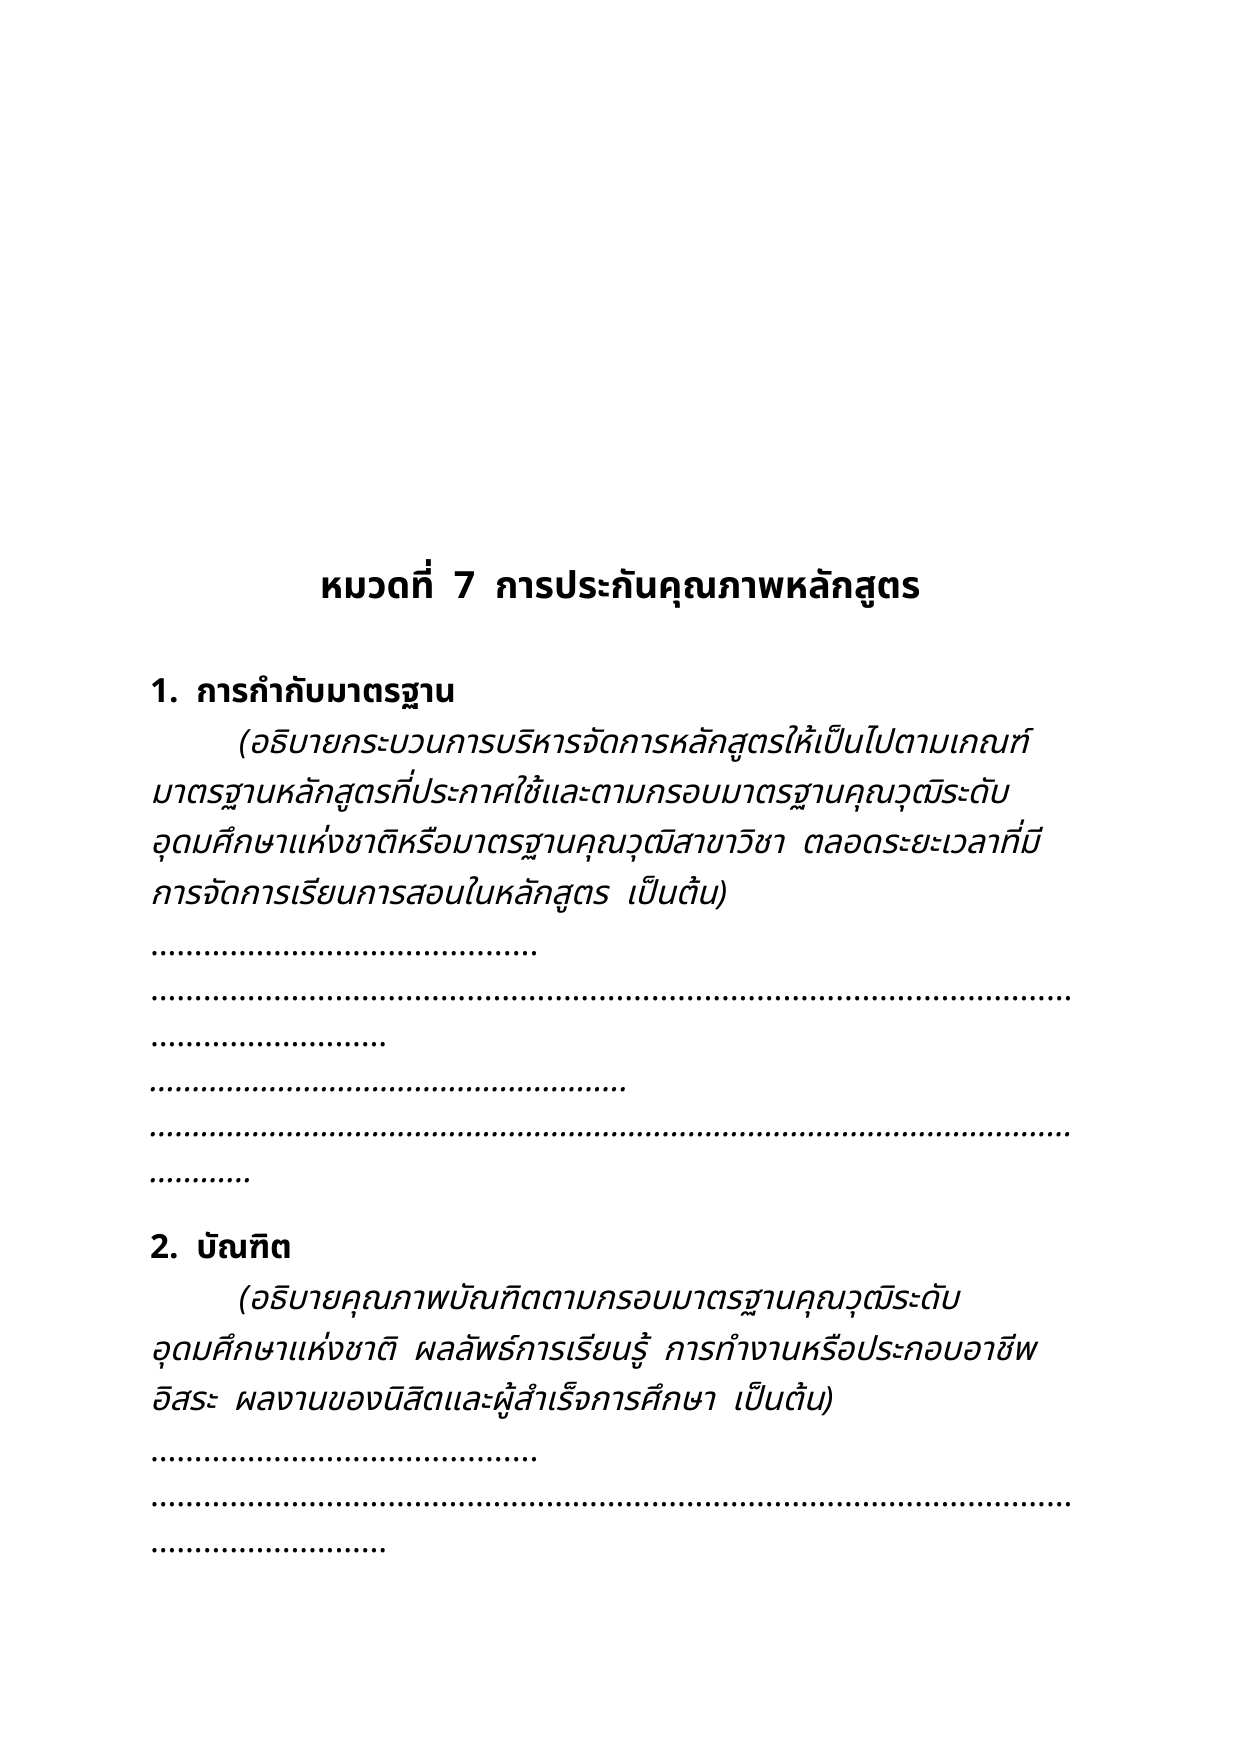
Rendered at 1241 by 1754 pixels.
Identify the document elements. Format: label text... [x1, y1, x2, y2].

list …………………………..............…………………………………………………………………………………………………………………… [150, 1426, 1090, 1562]
text 1. การกำกับมาตรฐาน [150, 667, 1090, 717]
list ……………………………………..............………………………………………………………………………………………………………… [150, 1056, 1090, 1192]
list …………………………..............…………………………………………………………………………………………………………………… [150, 919, 1090, 1056]
text (อธิบายกระบวนการบริหารจัดการหลักสูตรให้เป็นไปตามเกณฑ์มาตรฐานหลักสูตรที่ประกาศใช้และตามกรอบมาตรฐานคุณวุฒิระดับอุดมศึกษาแห่งชาติหรือมาตรฐานคุณวุฒิสาขาวิชา ตลอดระยะเวลาที่มีการจัดการเรียนการสอนในหลักสูตร เป็นต้น) [150, 717, 1090, 919]
list (อธิบายคุณภาพบัณฑิตตามกรอบมาตรฐานคุณวุฒิระดับอุดมศึกษาแห่งชาติ ผลลัพธ์การเรียนรู้ การทำงานหรือประกอบอาชีพอิสระ ผลงานของนิสิตและผู้สำเร็จการศึกษา เป็นต้น) [150, 1274, 1090, 1426]
text หมวดที่ 7 การประกันคุณภาพหลักสูตร [150, 559, 1090, 616]
list 2. บัณฑิต [150, 1223, 1090, 1274]
